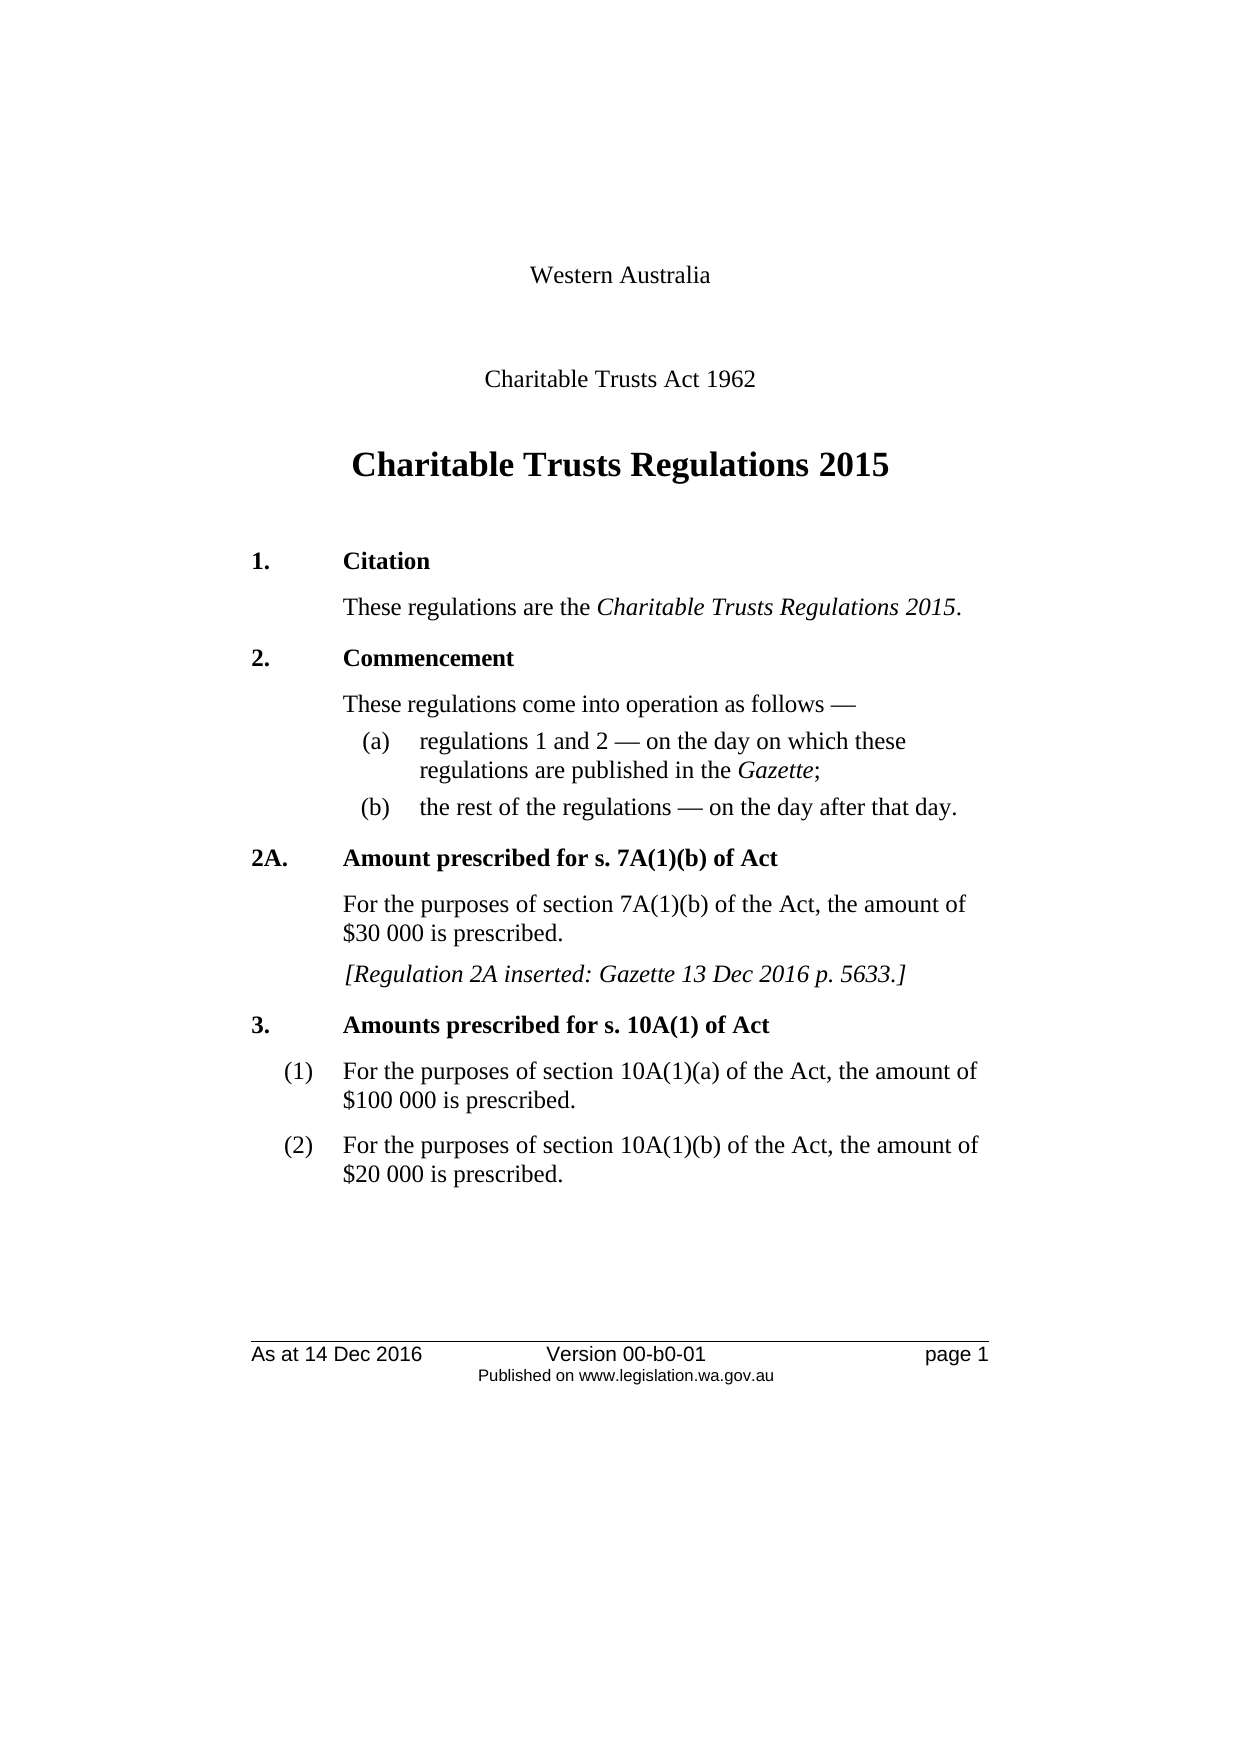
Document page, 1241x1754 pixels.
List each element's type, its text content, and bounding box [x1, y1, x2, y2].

text (2) For the purposes of section 10A(1)(b) of the Act, the amount of $20 000 is prescribed. [251, 1130, 989, 1188]
text For the purposes of section 7A(1)(b) of the Act, the amount of $30 000 is prescribed. [251, 889, 989, 946]
text Charitable Trusts Act 1962 [251, 364, 989, 393]
subtitle 3. Amounts prescribed for s. 10A(1) of Act [251, 1011, 989, 1039]
subtitle 1. Citation [251, 546, 989, 575]
text These regulations come into operation as follows — [251, 689, 989, 718]
text Western Australia [251, 261, 989, 289]
subtitle 2. Commencement [251, 643, 989, 672]
text (a) regulations 1 and 2 — on the day on which these regulations are published in the Gazette; [251, 726, 989, 783]
text (b) the rest of the regulations — on the day after that day. [251, 792, 989, 821]
subtitle 2A. Amount prescribed for s. 7A(1)(b) of Act [251, 843, 989, 872]
text Charitable Trusts Regulations 2015 [251, 443, 989, 484]
text These regulations are the Charitable Trusts Regulations 2015. [251, 592, 989, 621]
text (1) For the purposes of section 10A(1)(a) of the Act, the amount of $100 000 is prescribed. [251, 1056, 989, 1113]
text [Regulation 2A inserted: Gazette 13 Dec 2016 p. 5633.] [251, 959, 989, 988]
